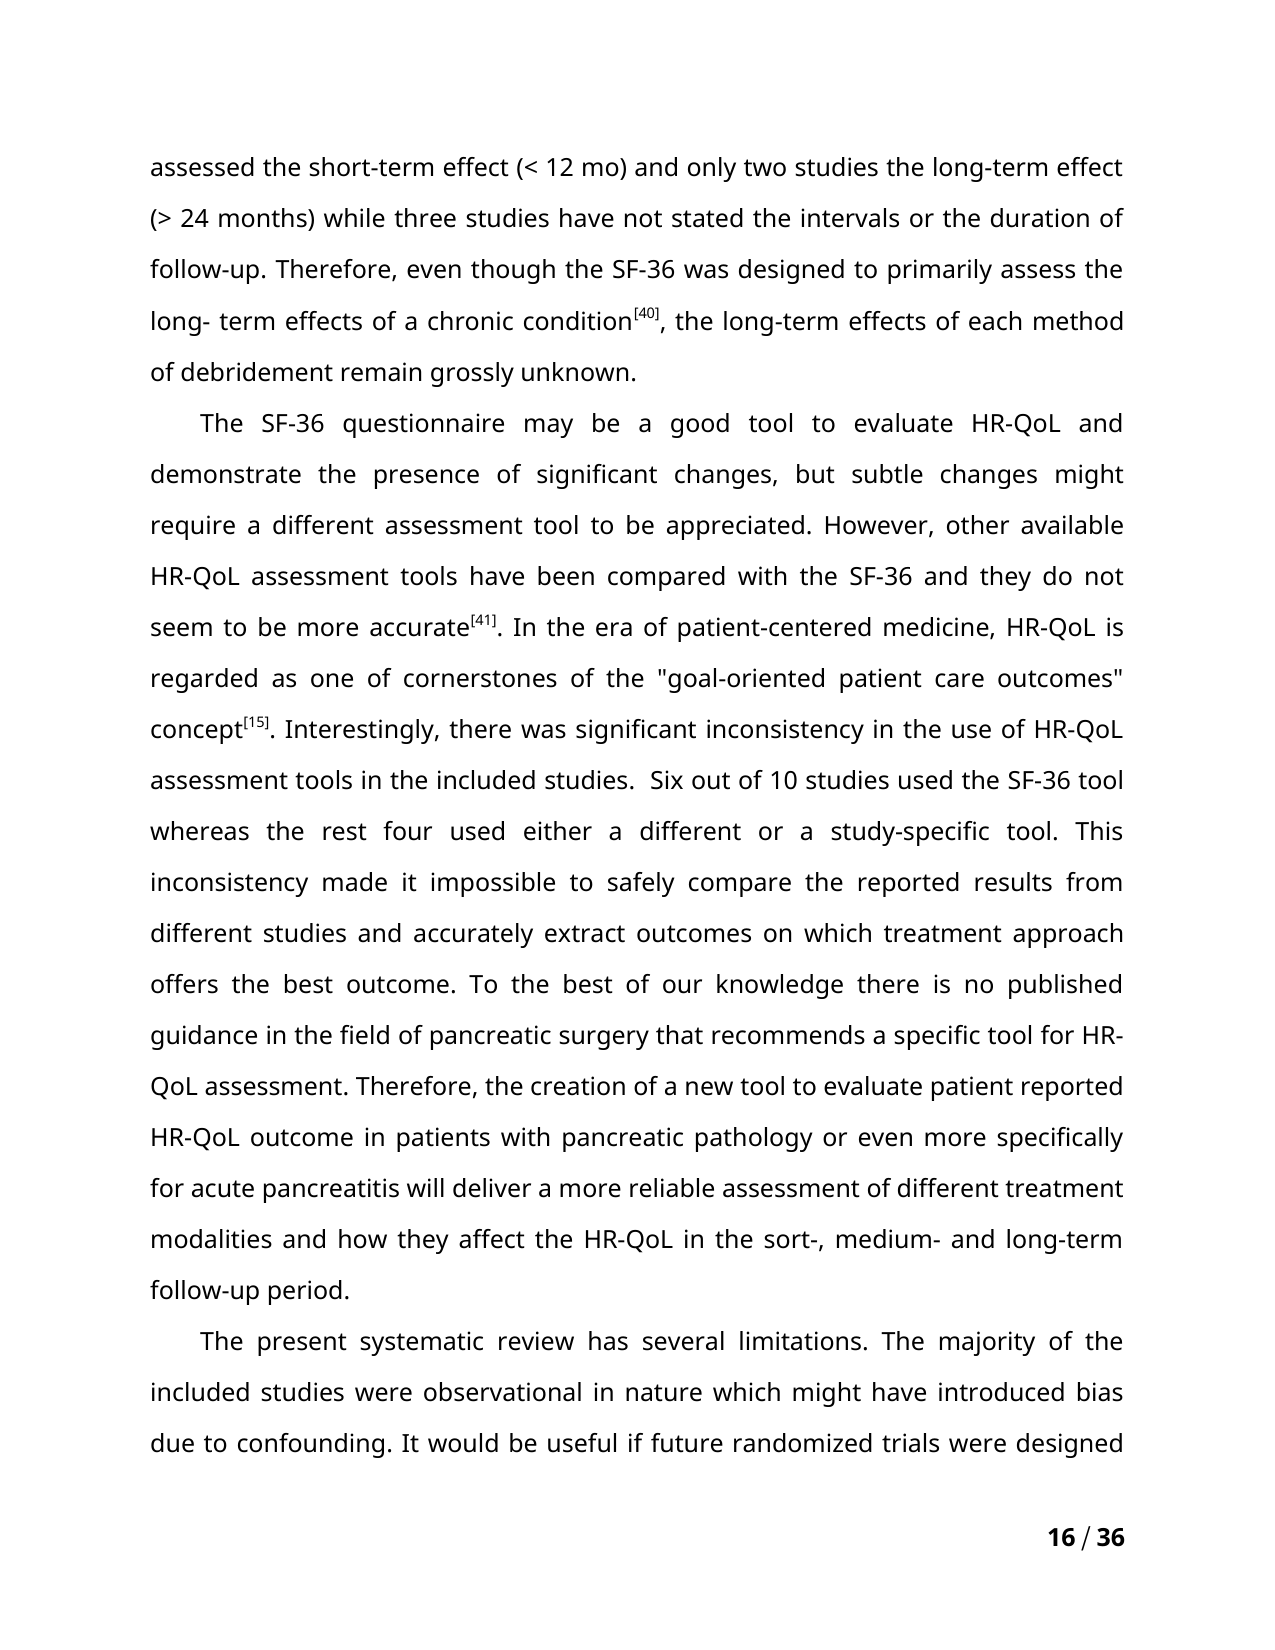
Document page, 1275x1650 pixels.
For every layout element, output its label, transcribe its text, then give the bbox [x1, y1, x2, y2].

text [150, 1324, 1125, 1460]
text The SF-36 questionnaire may be a good tool to evaluate HR-QoL and demonstrate the presence of significant changes, but subtle changes might require a different assessment tool to be appreciated. However, other available HR-QoL assessment tools have been compared with the SF-36 and they do not seem to be more accurate[41]. In the era of patient-centered medicine, HR-QoL is regarded as one of cornerstones of the "goal-oriented patient care outcomes" concept[15]. Interestingly, there was significant inconsistency in the use of HR-QoL assessment tools in the included studies. Six out of 10 studies used the SF-36 tool whereas the rest four used either a different or a study-specific tool. This inconsistency made it impossible to safely compare the reported results from different studies and accurately extract outcomes on which treatment approach offers the best outcome. To the best of our knowledge there is no published guidance in the field of pancreatic surgery that recommends a specific tool for HR-QoL assessment. Therefore, the creation of a new tool to evaluate patient reported HR-QoL outcome in patients with pancreatic pathology or even more specifically for acute pancreatitis will deliver a more reliable assessment of different treatment modalities and how they affect the HR-QoL in the sort-, medium- and long-term follow-up period. [150, 405, 1125, 1307]
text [150, 150, 1125, 388]
